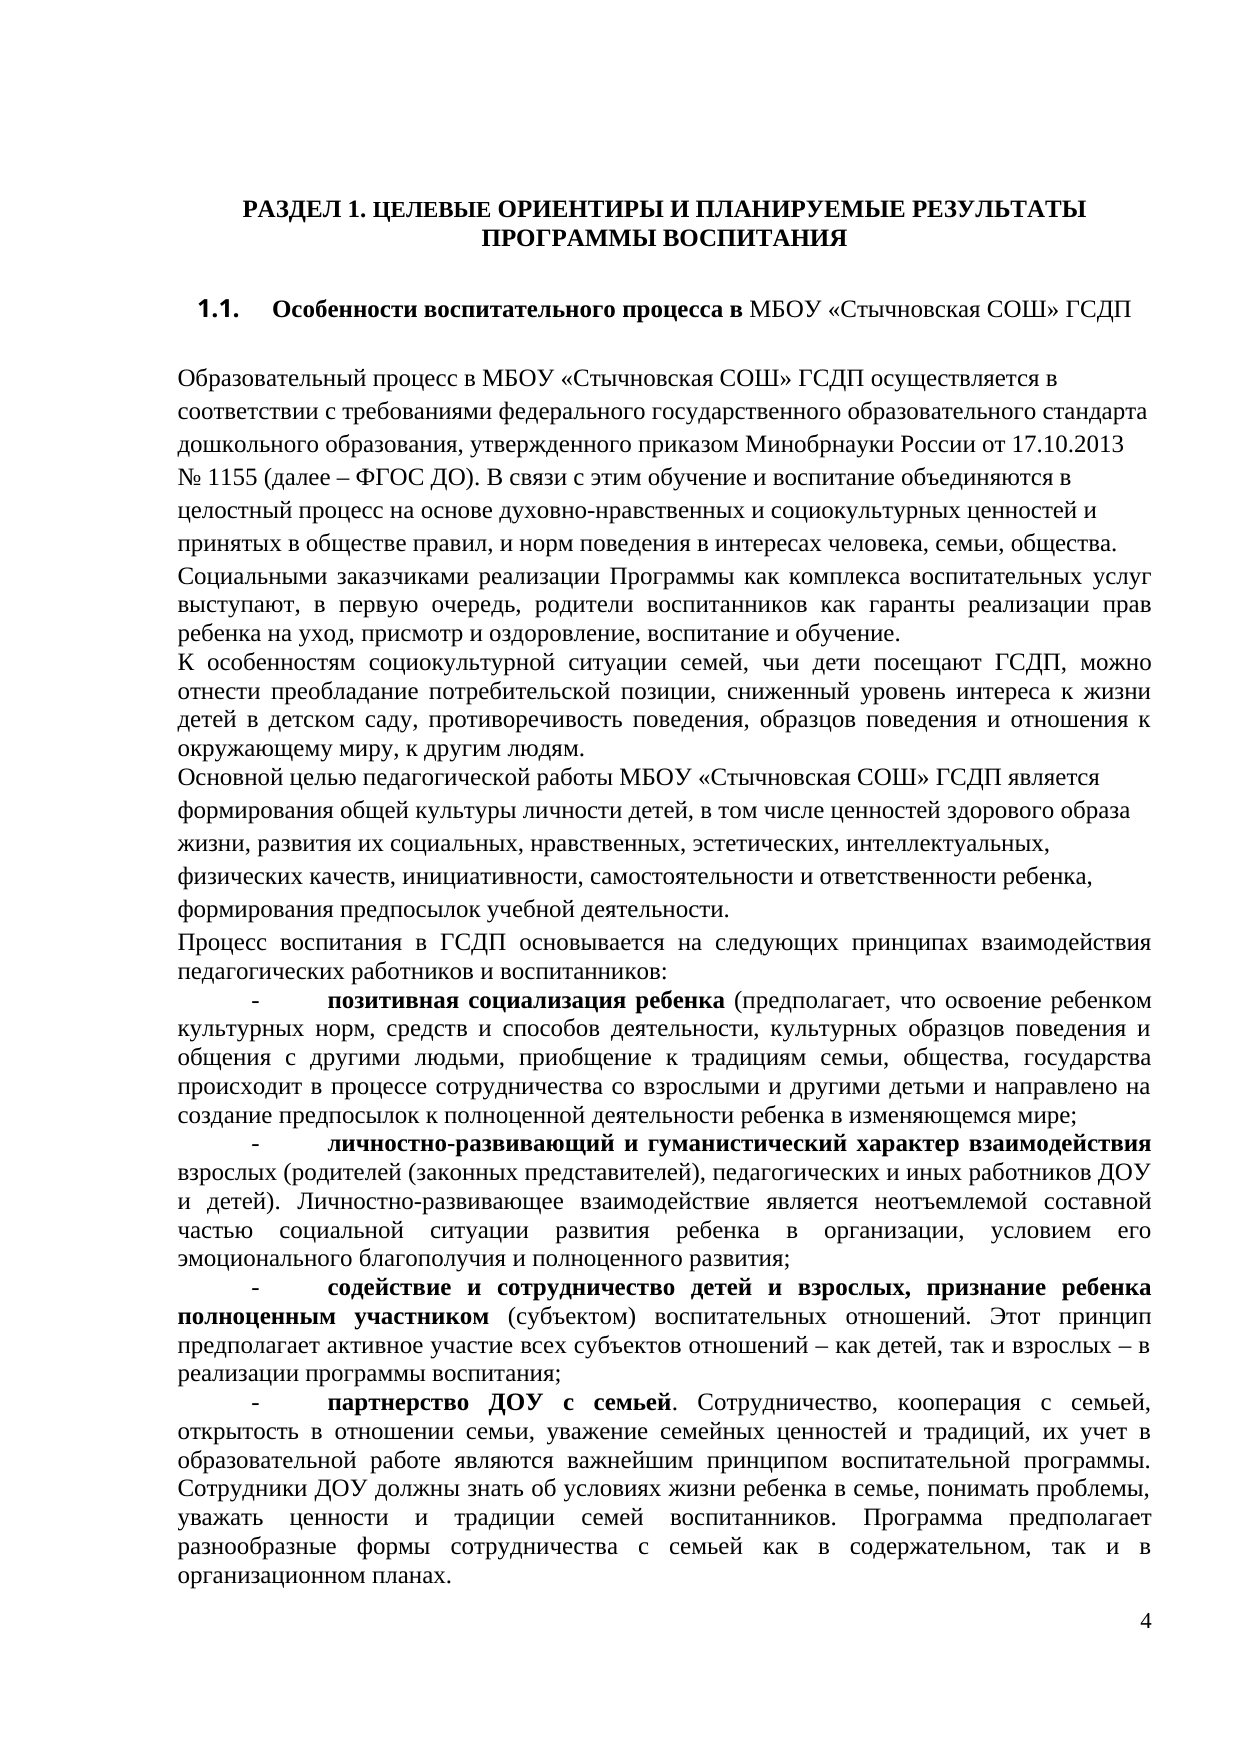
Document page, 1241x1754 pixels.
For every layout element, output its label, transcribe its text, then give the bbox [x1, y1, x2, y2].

text Процесс воспитания в ГСДП основывается на следующих принципах взаимодействия педагогических работников и воспитанников: [177, 927, 1152, 985]
list содействие и сотрудничество детей и взрослых, признание ребенка полноценным участником (субъектом) воспитательных отношений. Этот принцип предполагает активное участие всех субъектов отношений – как детей, так и взрослых – в реализации программы воспитания; [177, 1272, 1152, 1387]
list Особенности воспитательного процесса в МБОУ «Стычновская СОШ» ГСДП [177, 290, 1152, 324]
list РАЗДЕЛ 1. ЦЕЛЕВЫЕ ОРИЕНТИРЫ И ПЛАНИРУЕМЫЕ РЕЗУЛЬТАТЫ ПРОГРАММЫ ВОСПИТАНИЯ [177, 194, 1152, 252]
text Социальными заказчиками реализации Программы как комплекса воспитательных услуг выступают, в первую очередь, родители воспитанников как гаранты реализации прав ребенка на уход, присмотр и оздоровление, воспитание и обучение. [177, 561, 1152, 647]
text Основной целью педагогической работы МБОУ «Стычновская СОШ» ГСДП является формирования общей культуры личности детей, в том числе ценностей здорового образа жизни, развития их социальных, нравственных, эстетических, интеллектуальных, физических качеств, инициативности, самостоятельности и ответственности ребенка, формирования предпосылок учебной деятельности. [177, 762, 1152, 923]
list позитивная социализация ребенка (предполагает, что освоение ребенком культурных норм, средств и способов деятельности, культурных образцов поведения и общения с другими людьми, приобщение к традициям семьи, общества, государства происходит в процессе сотрудничества со взрослыми и другими детьми и направлено на создание предпосылок к полноценной деятельности ребенка в изменяющемся мире; [177, 985, 1152, 1128]
list партнерство ДОУ с семьей. Сотрудничество, кооперация с семьей, открытость в отношении семьи, уважение семейных ценностей и традиций, их учет в образовательной работе являются важнейшим принципом воспитательной программы. Сотрудники ДОУ должны знать об условиях жизни ребенка в семье, понимать проблемы, уважать ценности и традиции семей воспитанников. Программа предполагает разнообразные формы сотрудничества с семьей как в содержательном, так и в организационном планах. [177, 1387, 1152, 1588]
text Образовательный процесс в МБОУ «Стычновская СОШ» ГСДП осуществляется в соответствии с требованиями федерального государственного образовательного стандарта дошкольного образования, утвержденного приказом Минобрнауки России от 17.10.2013 № 1155 (далее – ФГОС ДО). В связи с этим обучение и воспитание объединяются в целостный процесс на основе духовно-нравственных и социокультурных ценностей и принятых в обществе правил, и норм поведения в интересах человека, семьи, общества. [177, 363, 1152, 557]
text К особенностям социокультурной ситуации семей, чьи дети посещают ГСДП, можно отнести преобладание потребительской позиции, сниженный уровень интереса к жизни детей в детском саду, противоречивость поведения, образцов поведения и отношения к окружающему миру, к другим людям. [177, 647, 1152, 762]
list личностно-развивающий и гуманистический характер взаимодействия взрослых (родителей (законных представителей), педагогических и иных работников ДОУ и детей). Личностно-развивающее взаимодействие является неотъемлемой составной частью социальной ситуации развития ребенка в организации, условием его эмоционального благополучия и полноценного развития; [177, 1128, 1152, 1272]
